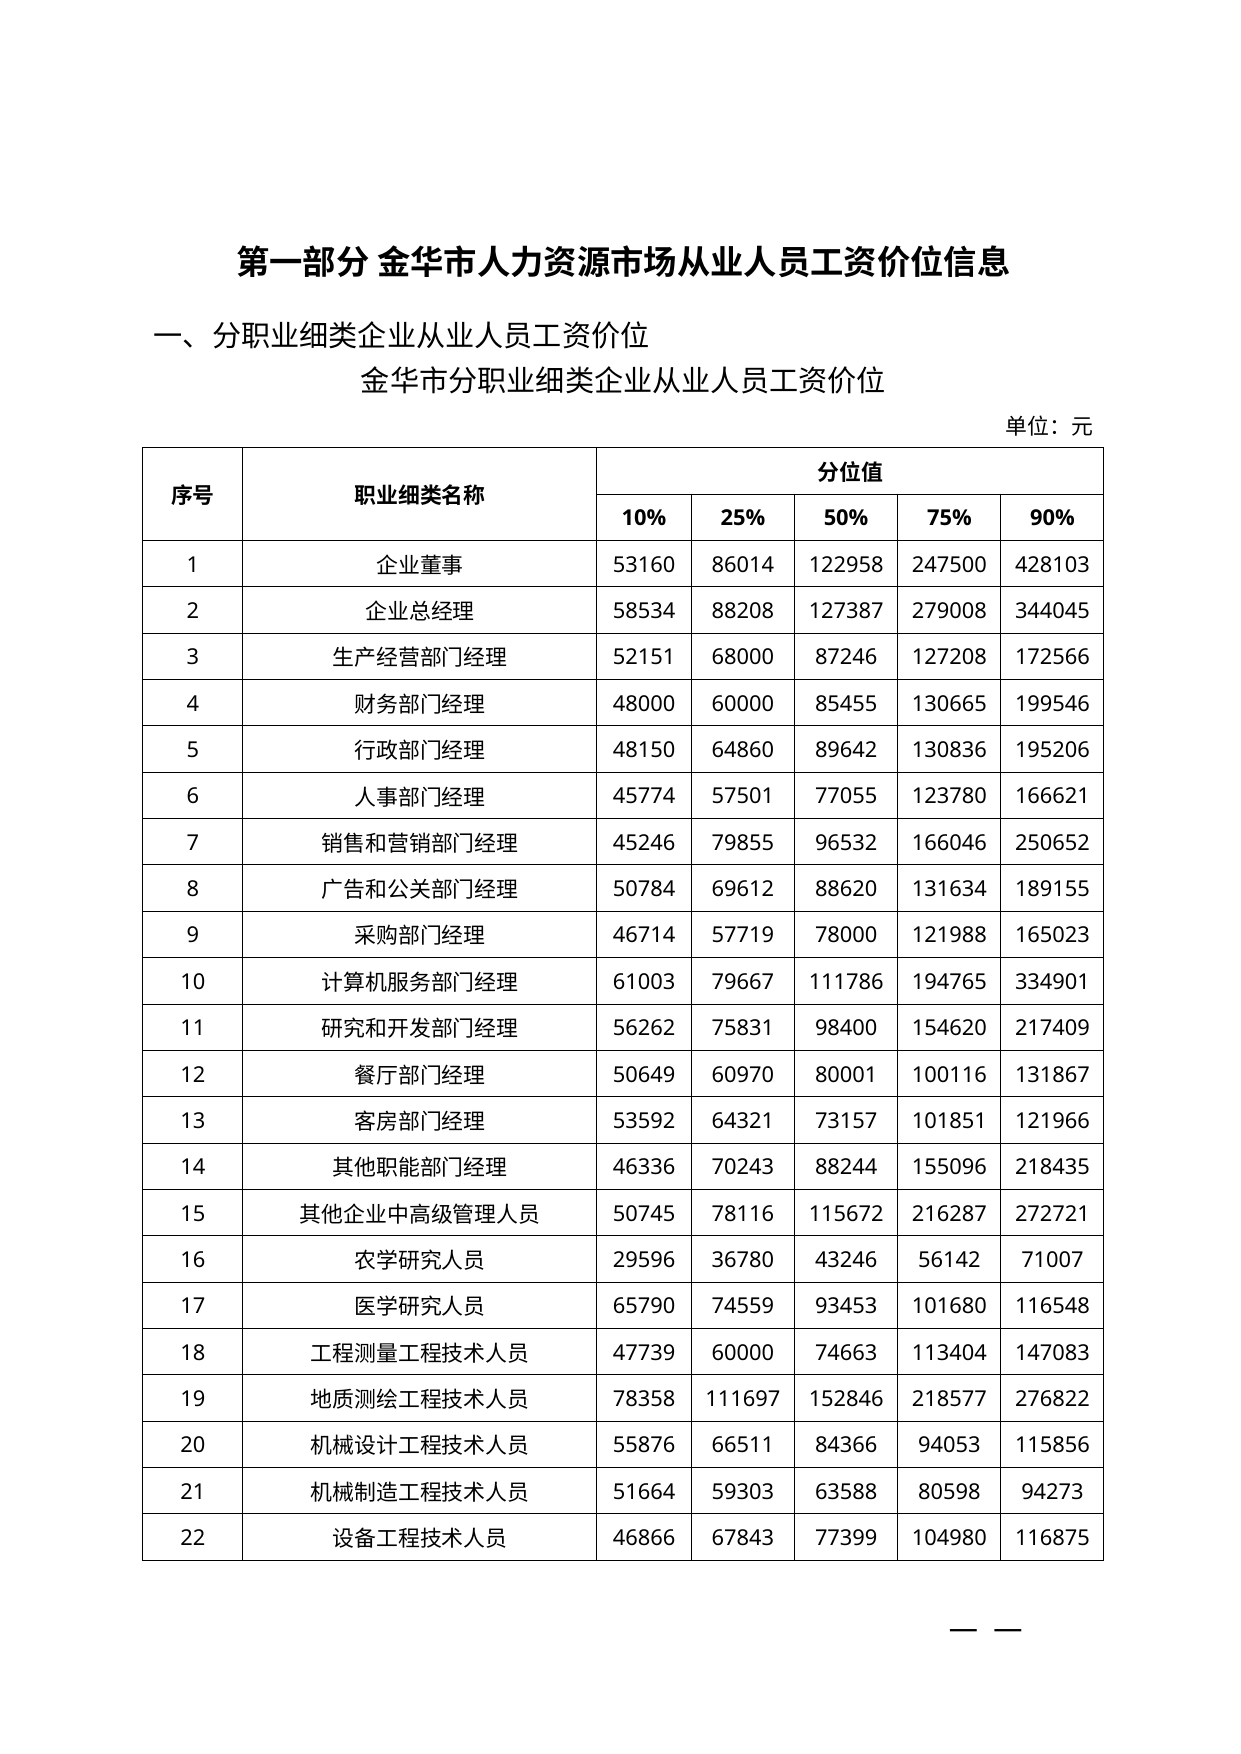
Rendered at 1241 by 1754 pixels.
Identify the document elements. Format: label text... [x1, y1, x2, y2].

table_cell 74559 [692, 1283, 794, 1328]
table_cell 80598 [898, 1468, 1000, 1513]
table_cell 59303 [692, 1468, 794, 1513]
table_cell 121966 [1001, 1097, 1103, 1142]
table_cell 销售和营销部门经理 [243, 819, 596, 864]
table_cell 73157 [795, 1097, 897, 1142]
table_cell 122958 [795, 541, 897, 586]
table_cell 56262 [597, 1005, 691, 1050]
table_cell 人事部门经理 [243, 773, 596, 818]
table_cell 56142 [898, 1236, 1000, 1282]
table_cell 50649 [597, 1051, 691, 1096]
table_cell 生产经营部门经理 [243, 634, 596, 679]
table_cell 45246 [597, 819, 691, 864]
table_cell 199546 [1001, 680, 1103, 725]
table_cell 50745 [597, 1190, 691, 1235]
table_cell 3 [143, 634, 242, 679]
table_cell 广告和公关部门经理 [243, 865, 596, 911]
table_cell 78000 [795, 912, 897, 957]
table_cell 4 [143, 680, 242, 725]
table_cell 1 [143, 541, 242, 586]
table_cell 财务部门经理 [243, 680, 596, 725]
table_cell 53160 [597, 541, 691, 586]
table_cell 68000 [692, 634, 794, 679]
table_cell 61003 [597, 958, 691, 1003]
table_cell 机械制造工程技术人员 [243, 1468, 596, 1513]
table_cell 166046 [898, 819, 1000, 864]
table_cell 131867 [1001, 1051, 1103, 1096]
table_cell 60970 [692, 1051, 794, 1096]
table_cell 78116 [692, 1190, 794, 1235]
table_cell 250652 [1001, 819, 1103, 864]
table_cell 88244 [795, 1144, 897, 1189]
table_header 金华市分职业细类企业从业人员工资价位 [142, 357, 1104, 402]
table_cell 127387 [795, 587, 897, 633]
table_cell 职业细类名称 [243, 448, 596, 540]
table_cell 43246 [795, 1236, 897, 1282]
table_cell 130836 [898, 726, 1000, 772]
table_cell 77399 [795, 1514, 897, 1560]
table_cell 48150 [597, 726, 691, 772]
table_cell 采购部门经理 [243, 912, 596, 957]
table_cell 机械设计工程技术人员 [243, 1422, 596, 1467]
table_cell 195206 [1001, 726, 1103, 772]
table_cell 155096 [898, 1144, 1000, 1189]
table_cell 行政部门经理 [243, 726, 596, 772]
table_cell 64860 [692, 726, 794, 772]
table_cell 客房部门经理 [243, 1097, 596, 1142]
table_cell 50784 [597, 865, 691, 911]
table_cell 10 [143, 958, 242, 1003]
table_cell 21 [143, 1468, 242, 1513]
table_cell 71007 [1001, 1236, 1103, 1282]
table_cell 247500 [898, 541, 1000, 586]
table_cell 80001 [795, 1051, 897, 1096]
table_cell 14 [143, 1144, 242, 1189]
table_cell 设备工程技术人员 [243, 1514, 596, 1560]
table_cell 60000 [692, 1329, 794, 1374]
table_cell 130665 [898, 680, 1000, 725]
title 第一部分 金华市人力资源市场从业人员工资价位信息 [153, 214, 1092, 305]
table_cell 70243 [692, 1144, 794, 1189]
table_cell 74663 [795, 1329, 897, 1374]
table_cell 16 [143, 1236, 242, 1282]
table_cell 79855 [692, 819, 794, 864]
table_cell 189155 [1001, 865, 1103, 911]
table_cell 89642 [795, 726, 897, 772]
table_cell 19 [143, 1375, 242, 1421]
table_cell 116875 [1001, 1514, 1103, 1560]
table_cell 216287 [898, 1190, 1000, 1235]
table_cell 53592 [597, 1097, 691, 1142]
table_cell 154620 [898, 1005, 1000, 1050]
table_cell 96532 [795, 819, 897, 864]
table_cell 166621 [1001, 773, 1103, 818]
table_cell 5 [143, 726, 242, 772]
table_cell 46714 [597, 912, 691, 957]
table_cell 18 [143, 1329, 242, 1374]
table_cell 11 [143, 1005, 242, 1050]
table_cell 企业董事 [243, 541, 596, 586]
table_cell 55876 [597, 1422, 691, 1467]
table_cell 115672 [795, 1190, 897, 1235]
table_cell 47739 [597, 1329, 691, 1374]
table_cell 428103 [1001, 541, 1103, 586]
table_cell 企业总经理 [243, 587, 596, 633]
table_cell 131634 [898, 865, 1000, 911]
table_cell 69612 [692, 865, 794, 911]
table_cell 9 [143, 912, 242, 957]
table_cell 64321 [692, 1097, 794, 1142]
table_cell 分位值 [597, 448, 1103, 493]
table_cell 111786 [795, 958, 897, 1003]
table_cell 84366 [795, 1422, 897, 1467]
table_cell 85455 [795, 680, 897, 725]
table_cell 101851 [898, 1097, 1000, 1142]
table_cell 60000 [692, 680, 794, 725]
table_cell 单位：元 [142, 402, 1104, 447]
table_cell 111697 [692, 1375, 794, 1421]
table_cell 66511 [692, 1422, 794, 1467]
table_cell 15 [143, 1190, 242, 1235]
table_cell 17 [143, 1283, 242, 1328]
table_cell 100116 [898, 1051, 1000, 1096]
table_cell 194765 [898, 958, 1000, 1003]
table_cell 86014 [692, 541, 794, 586]
table_cell 79667 [692, 958, 794, 1003]
table_cell 57719 [692, 912, 794, 957]
table_cell 51664 [597, 1468, 691, 1513]
table_cell 餐厅部门经理 [243, 1051, 596, 1096]
table_cell 25% [692, 495, 794, 540]
table_cell 20 [143, 1422, 242, 1467]
table_cell 272721 [1001, 1190, 1103, 1235]
table_cell 87246 [795, 634, 897, 679]
table_cell 104980 [898, 1514, 1000, 1560]
table_cell 75% [898, 495, 1000, 540]
table_cell 98400 [795, 1005, 897, 1050]
table_cell 127208 [898, 634, 1000, 679]
subtitle 一、分职业细类企业从业人员工资价位 [153, 311, 1092, 357]
table_cell 13 [143, 1097, 242, 1142]
table_cell 121988 [898, 912, 1000, 957]
table_cell 88620 [795, 865, 897, 911]
table_cell 医学研究人员 [243, 1283, 596, 1328]
table_cell 工程测量工程技术人员 [243, 1329, 596, 1374]
table_cell 75831 [692, 1005, 794, 1050]
table_cell 90% [1001, 495, 1103, 540]
table_cell 218577 [898, 1375, 1000, 1421]
table_cell 101680 [898, 1283, 1000, 1328]
table_cell 58534 [597, 587, 691, 633]
table_cell 其他职能部门经理 [243, 1144, 596, 1189]
table_cell 12 [143, 1051, 242, 1096]
table_cell 279008 [898, 587, 1000, 633]
table_cell 93453 [795, 1283, 897, 1328]
table_cell 147083 [1001, 1329, 1103, 1374]
table_cell 94273 [1001, 1468, 1103, 1513]
table_cell 334901 [1001, 958, 1103, 1003]
table_cell 46866 [597, 1514, 691, 1560]
table_cell 22 [143, 1514, 242, 1560]
table_cell 172566 [1001, 634, 1103, 679]
table_cell 50% [795, 495, 897, 540]
table_cell 10% [597, 495, 691, 540]
table_cell 115856 [1001, 1422, 1103, 1467]
table_cell 94053 [898, 1422, 1000, 1467]
table_cell 63588 [795, 1468, 897, 1513]
table_cell 116548 [1001, 1283, 1103, 1328]
table_cell 地质测绘工程技术人员 [243, 1375, 596, 1421]
table_cell 研究和开发部门经理 [243, 1005, 596, 1050]
table_cell 217409 [1001, 1005, 1103, 1050]
table_cell 45774 [597, 773, 691, 818]
table_cell 218435 [1001, 1144, 1103, 1189]
table_cell 48000 [597, 680, 691, 725]
table_cell 77055 [795, 773, 897, 818]
table_cell 29596 [597, 1236, 691, 1282]
table_cell 78358 [597, 1375, 691, 1421]
table_cell 88208 [692, 587, 794, 633]
table_cell 276822 [1001, 1375, 1103, 1421]
table_cell 113404 [898, 1329, 1000, 1374]
table_cell 6 [143, 773, 242, 818]
table_cell 其他企业中高级管理人员 [243, 1190, 596, 1235]
table_cell 65790 [597, 1283, 691, 1328]
table_cell 52151 [597, 634, 691, 679]
table_cell 165023 [1001, 912, 1103, 957]
table_cell 67843 [692, 1514, 794, 1560]
table_cell 57501 [692, 773, 794, 818]
table_cell 152846 [795, 1375, 897, 1421]
table_cell 序号 [143, 448, 242, 540]
table_cell 8 [143, 865, 242, 911]
table_cell 123780 [898, 773, 1000, 818]
table_cell 计算机服务部门经理 [243, 958, 596, 1003]
table_cell 7 [143, 819, 242, 864]
table_cell 344045 [1001, 587, 1103, 633]
table_cell 农学研究人员 [243, 1236, 596, 1282]
table_cell 46336 [597, 1144, 691, 1189]
table_cell 36780 [692, 1236, 794, 1282]
table_cell 2 [143, 587, 242, 633]
